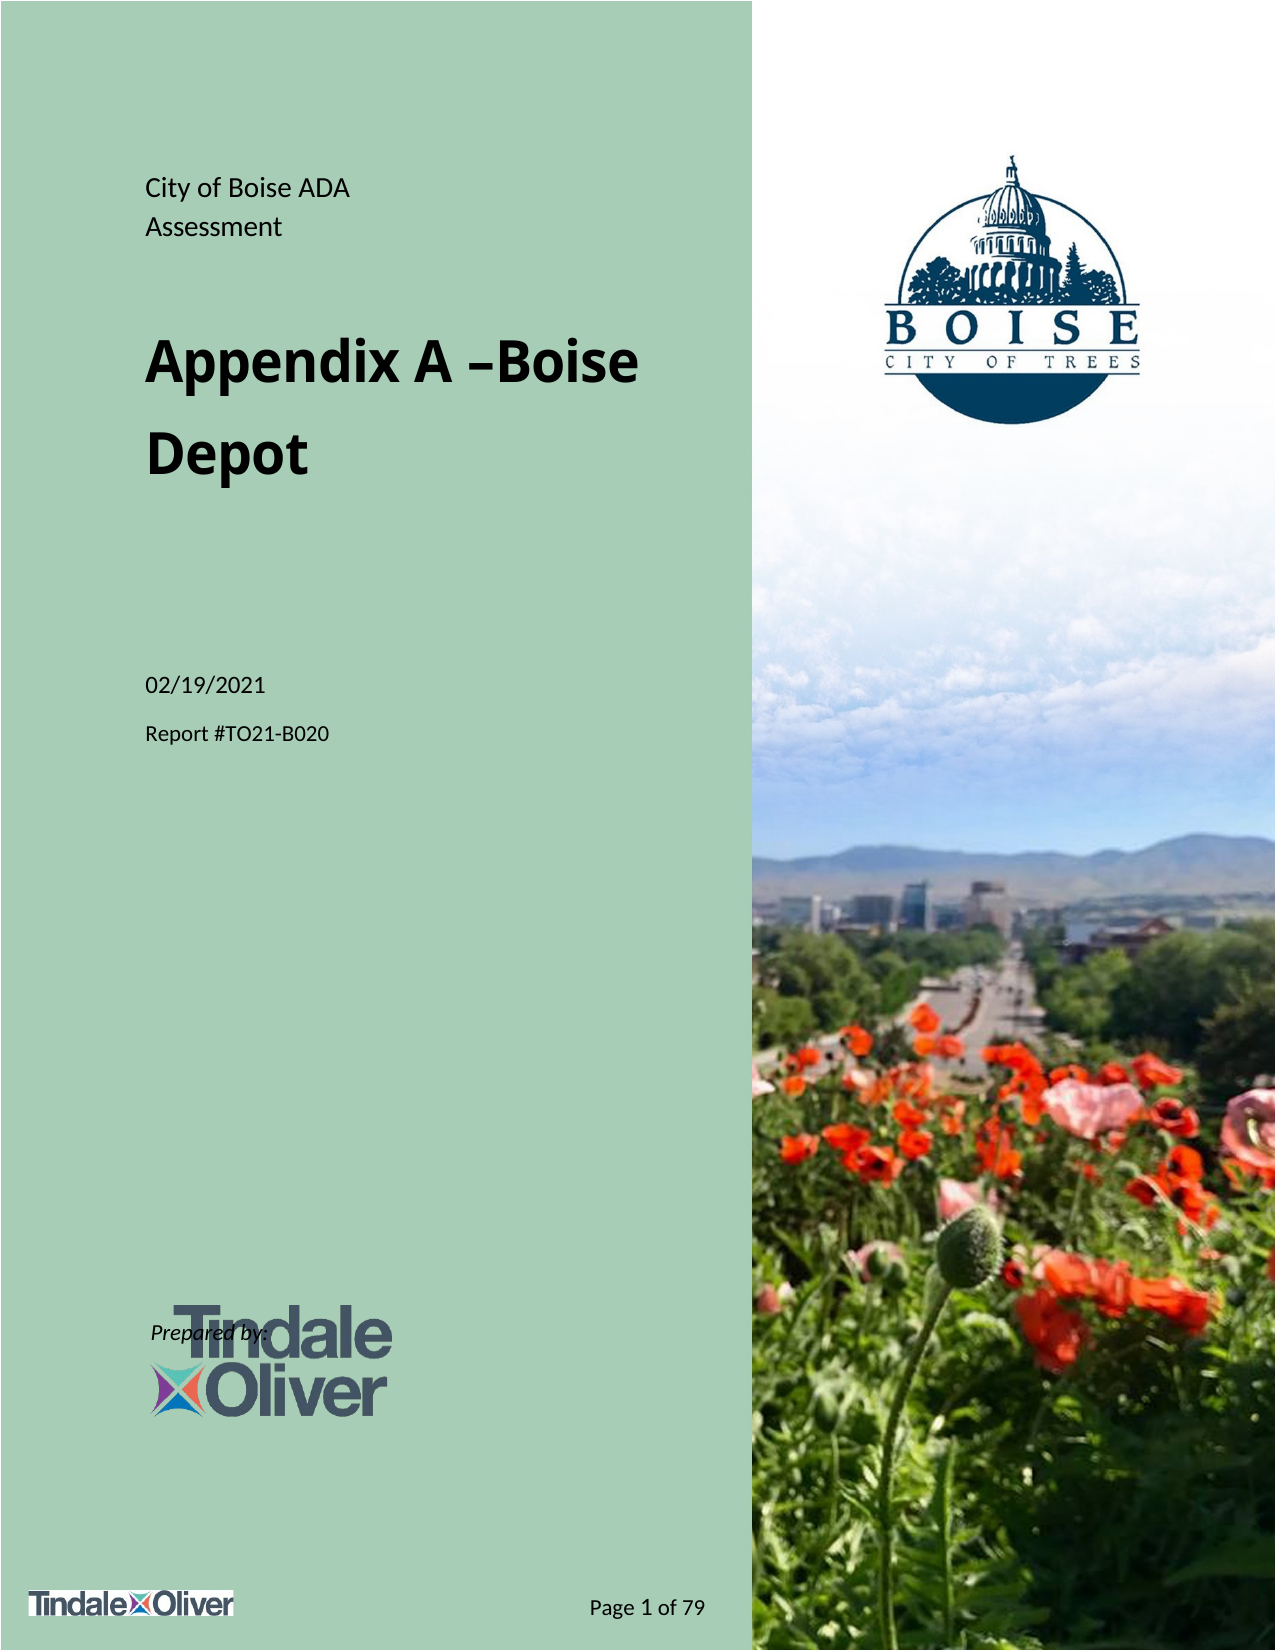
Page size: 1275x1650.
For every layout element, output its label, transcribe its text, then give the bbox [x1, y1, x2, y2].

text Prepared by: [150, 1318, 1246, 1346]
text City of Boise ADA Assessment [145, 169, 365, 243]
text Report #TO21-B020 [145, 719, 1246, 747]
text 02/19/2021 [145, 669, 1246, 700]
text Appendix A –Boise Depot [145, 319, 738, 491]
picture [1, 1, 1275, 1650]
